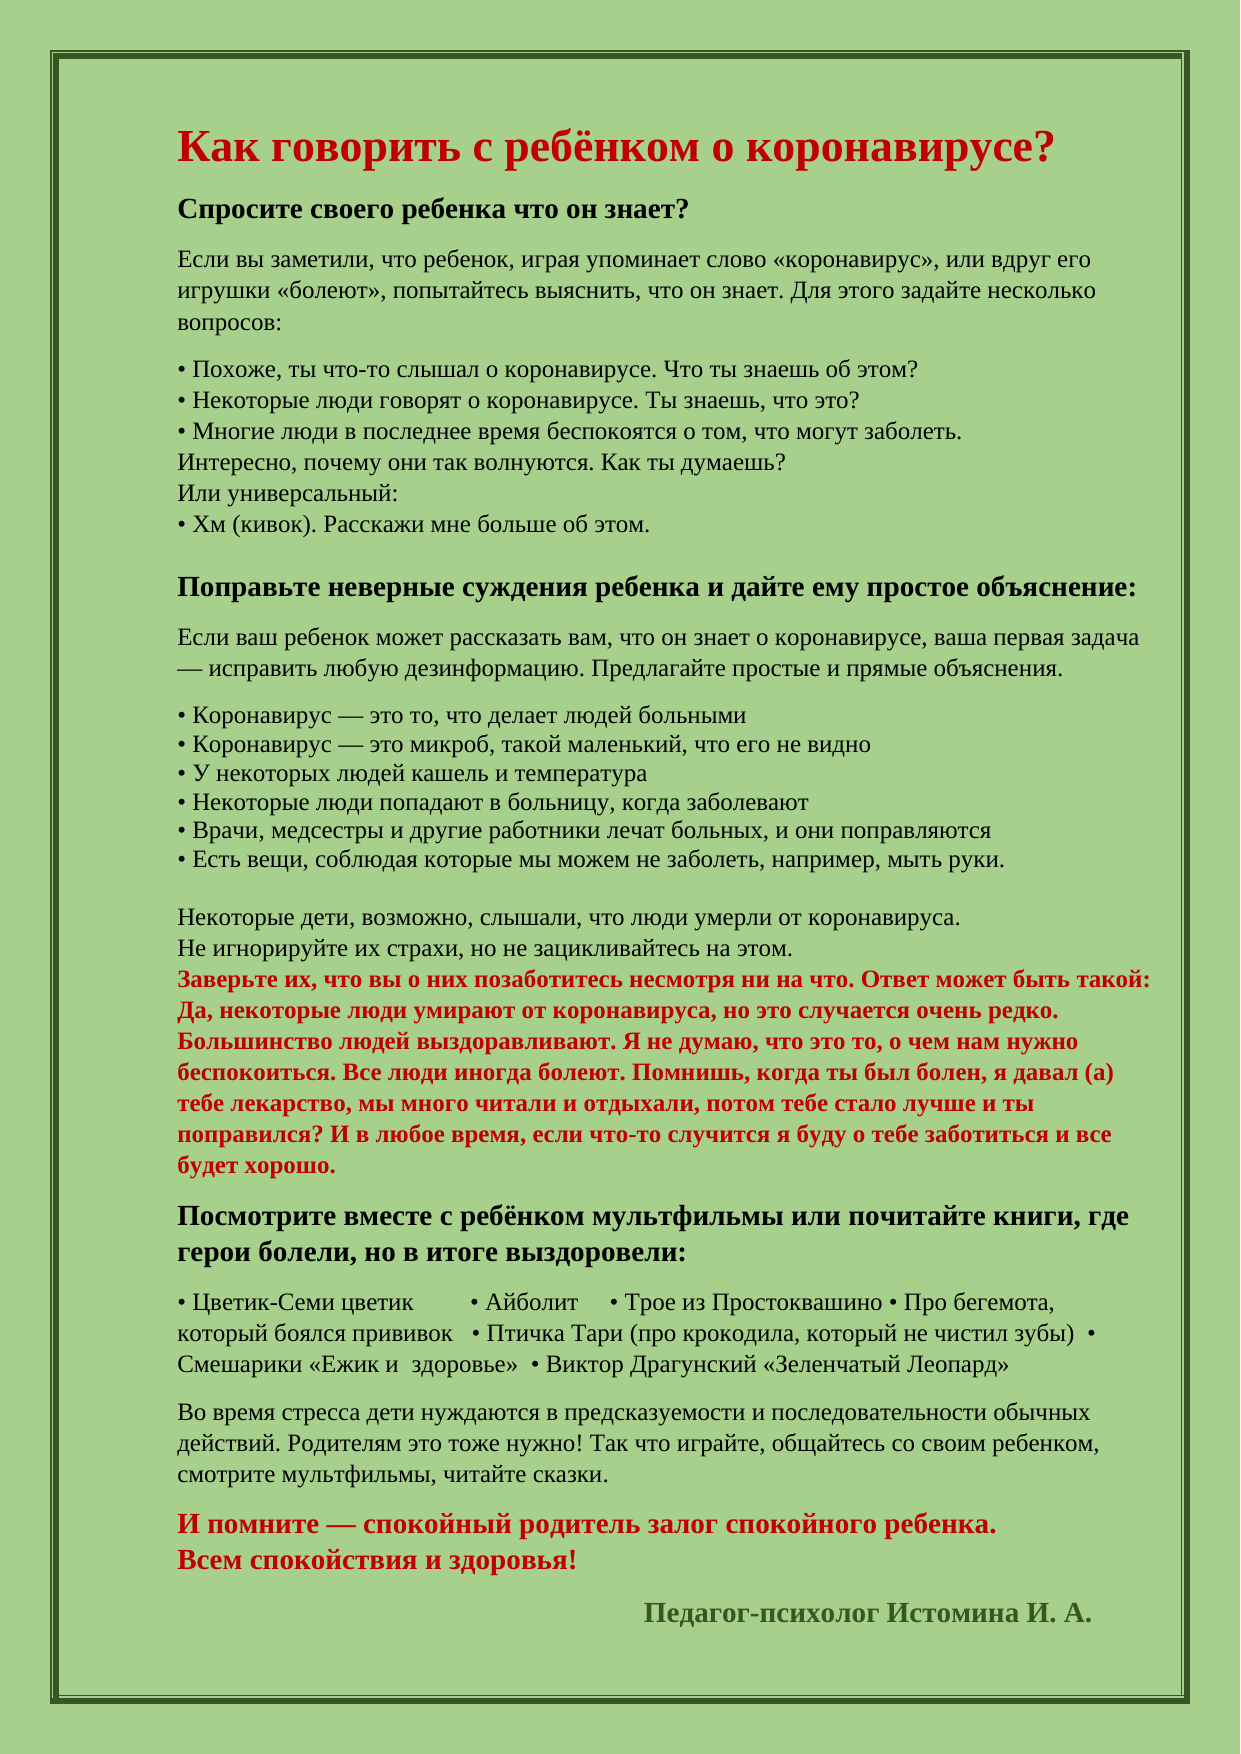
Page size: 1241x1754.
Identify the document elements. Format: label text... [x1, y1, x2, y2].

text • Цветик-Семи цветик • Айболит • Трое из Простоквашино • Про бегемота, который боялся прививок • Птичка Тари (про крокодила, который не чистил зубы) • Смешарики «Ежик и здоровье» • Виктор Драгунский «Зеленчатый Леопард» [177, 1287, 1152, 1378]
text Как говорить с ребёнком о коронавирусе? [177, 118, 1152, 171]
text Не игнорируйте их страхи, но не зацикливайтесь на этом. [177, 933, 1152, 962]
text Во время стресса дети нуждаются в предсказуемости и последовательности обычных действий. Родителям это тоже нужно! Так что играйте, общайтесь со своим ребенком, смотрите мультфильмы, читайте сказки. [177, 1397, 1152, 1487]
text • Похоже, ты что-то слышал о коронавирусе. Что ты знаешь об этом? [177, 354, 1152, 383]
text Поправьте неверные суждения ребенка и дайте ему простое объяснение: [177, 569, 1152, 602]
text • Врачи, медсестры и другие работники лечат больных, и они поправляются [177, 816, 1152, 844]
text Или универсальный: [177, 478, 1152, 507]
text Если ваш ребенок может рассказать вам, что он знает о коронавирусе, ваша первая задача — исправить любую дезинформацию. Предлагайте простые и прямые объяснения. [177, 622, 1152, 682]
text Заверьте их, что вы о них позаботитесь несмотря ни на что. Ответ может быть такой: [177, 964, 1152, 993]
text Педагог-психолог Истомина И. А. [177, 1595, 1152, 1629]
text И помните — спокойный родитель залог спокойного ребенка. Всем спокойствия и здоровья! [177, 1506, 1152, 1576]
text • Коронавирус — это то, что делает людей больными [177, 701, 1152, 729]
text Да, некоторые люди умирают от коронавируса, но это случается очень редко. Большинство людей выздоравливают. Я не думаю, что это то, о чем нам нужно беспокоиться. Все люди иногда болеют. Помнишь, когда ты был болен, я давал (а) тебе лекарство, мы много читали и отдыхали, потом тебе стало лучше и ты поправился? И в любое время, если что-то случится я буду о тебе заботиться и все будет хорошо. [177, 995, 1152, 1179]
text • Некоторые люди говорят о коронавирусе. Ты знаешь, что это? [177, 385, 1152, 414]
text Если вы заметили, что ребенок, играя упоминает слово «коронавирус», или вдруг его игрушки «болеют», попытайтесь выяснить, что он знает. Для этого задайте несколько вопросов: [177, 244, 1152, 335]
text • У некоторых людей кашель и температура [177, 758, 1152, 787]
text • Коронавирус — это микроб, такой маленький, что его не видно [177, 729, 1152, 758]
text • Хм (кивок). Расскажи мне больше об этом. [177, 509, 1152, 538]
text Посмотрите вместе с ребёнком мультфильмы или почитайте книги, где герои болели, но в итоге выздоровели: [177, 1198, 1152, 1267]
text Некоторые дети, возможно, слышали, что люди умерли от коронавируса. [177, 902, 1152, 931]
text Интересно, почему они так волнуются. Как ты думаешь? [177, 447, 1152, 476]
text • Некоторые люди попадают в больницу, когда заболевают [177, 787, 1152, 816]
text • Многие люди в последнее время беспокоятся о том, что могут заболеть. [177, 416, 1152, 445]
text Спросите своего ребенка что он знает? [177, 192, 1152, 225]
text • Есть вещи, соблюдая которые мы можем не заболеть, например, мыть руки. [177, 844, 1152, 873]
